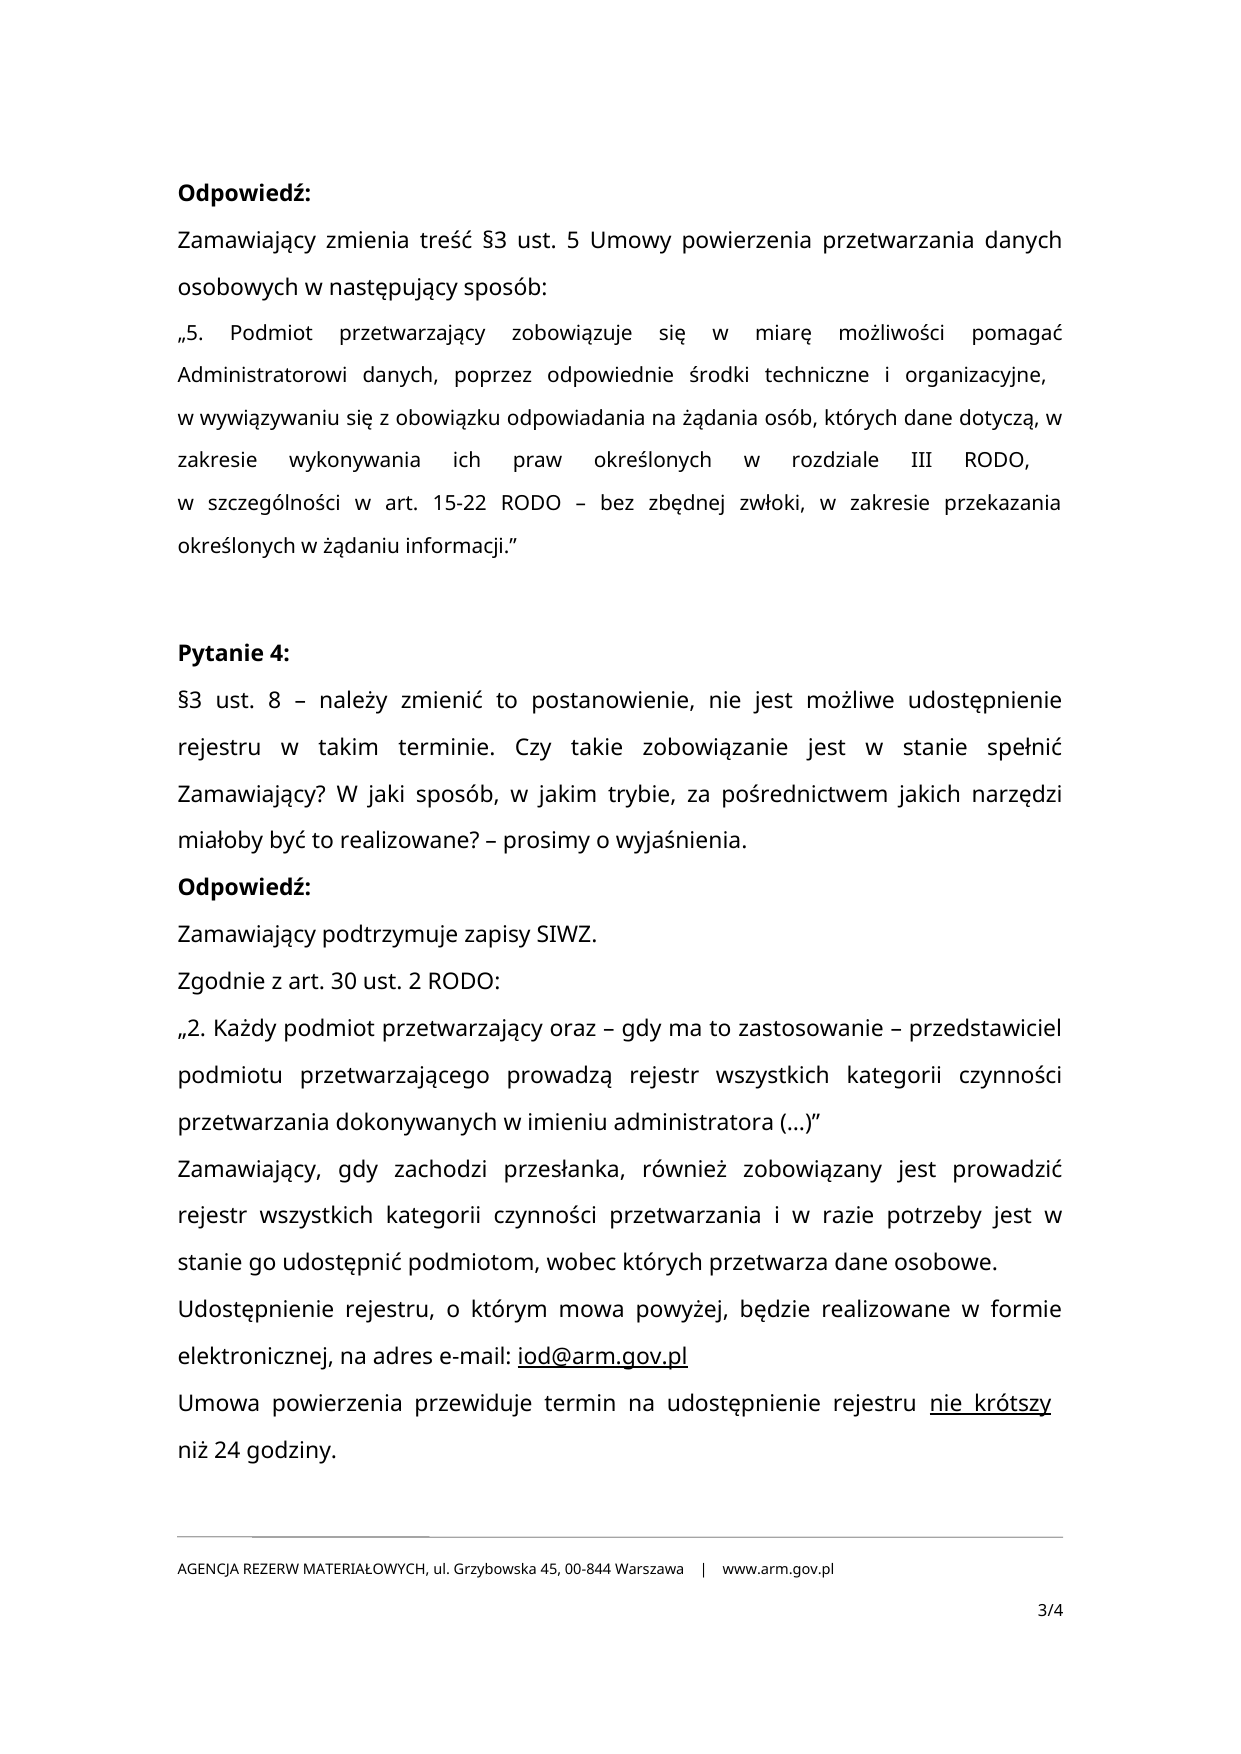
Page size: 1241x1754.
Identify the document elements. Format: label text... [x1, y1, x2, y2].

text Zamawiający podtrzymuje zapisy SIWZ. [177, 918, 1063, 949]
text „5. Podmiot przetwarzający zobowiązuje się w miarę możliwości pomagać Administratorowi danych, poprzez odpowiednie środki techniczne i organizacyjne, w wywiązywaniu się z obowiązku odpowiadania na żądania osób, których dane dotyczą, w zakresie wykonywania ich praw określonych w rozdziale III RODO, w szczególności w art. 15-22 RODO – bez zbędnej zwłoki, w zakresie przekazania określonych w żądaniu informacji.” [177, 318, 1063, 559]
text Zgodnie z art. 30 ust. 2 RODO: [177, 965, 1063, 996]
text Zamawiający, gdy zachodzi przesłanka, również zobowiązany jest prowadzić rejestr wszystkich kategorii czynności przetwarzania i w razie potrzeby jest w stanie go udostępnić podmiotom, wobec których przetwarza dane osobowe. [177, 1153, 1063, 1278]
text Udostępnienie rejestru, o którym mowa powyżej, będzie realizowane w formie elektronicznej, na adres e-mail: iod@arm.gov.pl [177, 1293, 1063, 1371]
text Odpowiedź: [177, 871, 1063, 903]
text „2. Każdy podmiot przetwarzający oraz – gdy ma to zastosowanie – przedstawiciel podmiotu przetwarzającego prowadzą rejestr wszystkich kategorii czynności przetwarzania dokonywanych w imieniu administratora (…)” [177, 1012, 1063, 1137]
text Umowa powierzenia przewiduje termin na udostępnienie rejestru nie krótszy niż 24 godziny. [177, 1387, 1063, 1465]
text Odpowiedź: [177, 177, 1063, 208]
text Zamawiający zmienia treść §3 ust. 5 Umowy powierzenia przetwarzania danych osobowych w następujący sposób: [177, 224, 1063, 302]
text Pytanie 4: [177, 637, 1063, 668]
text §3 ust. 8 – należy zmienić to postanowienie, nie jest możliwe udostępnienie rejestru w takim terminie. Czy takie zobowiązanie jest w stanie spełnić Zamawiający? W jaki sposób, w jakim trybie, za pośrednictwem jakich narzędzi miałoby być to realizowane? – prosimy o wyjaśnienia. [177, 684, 1063, 856]
